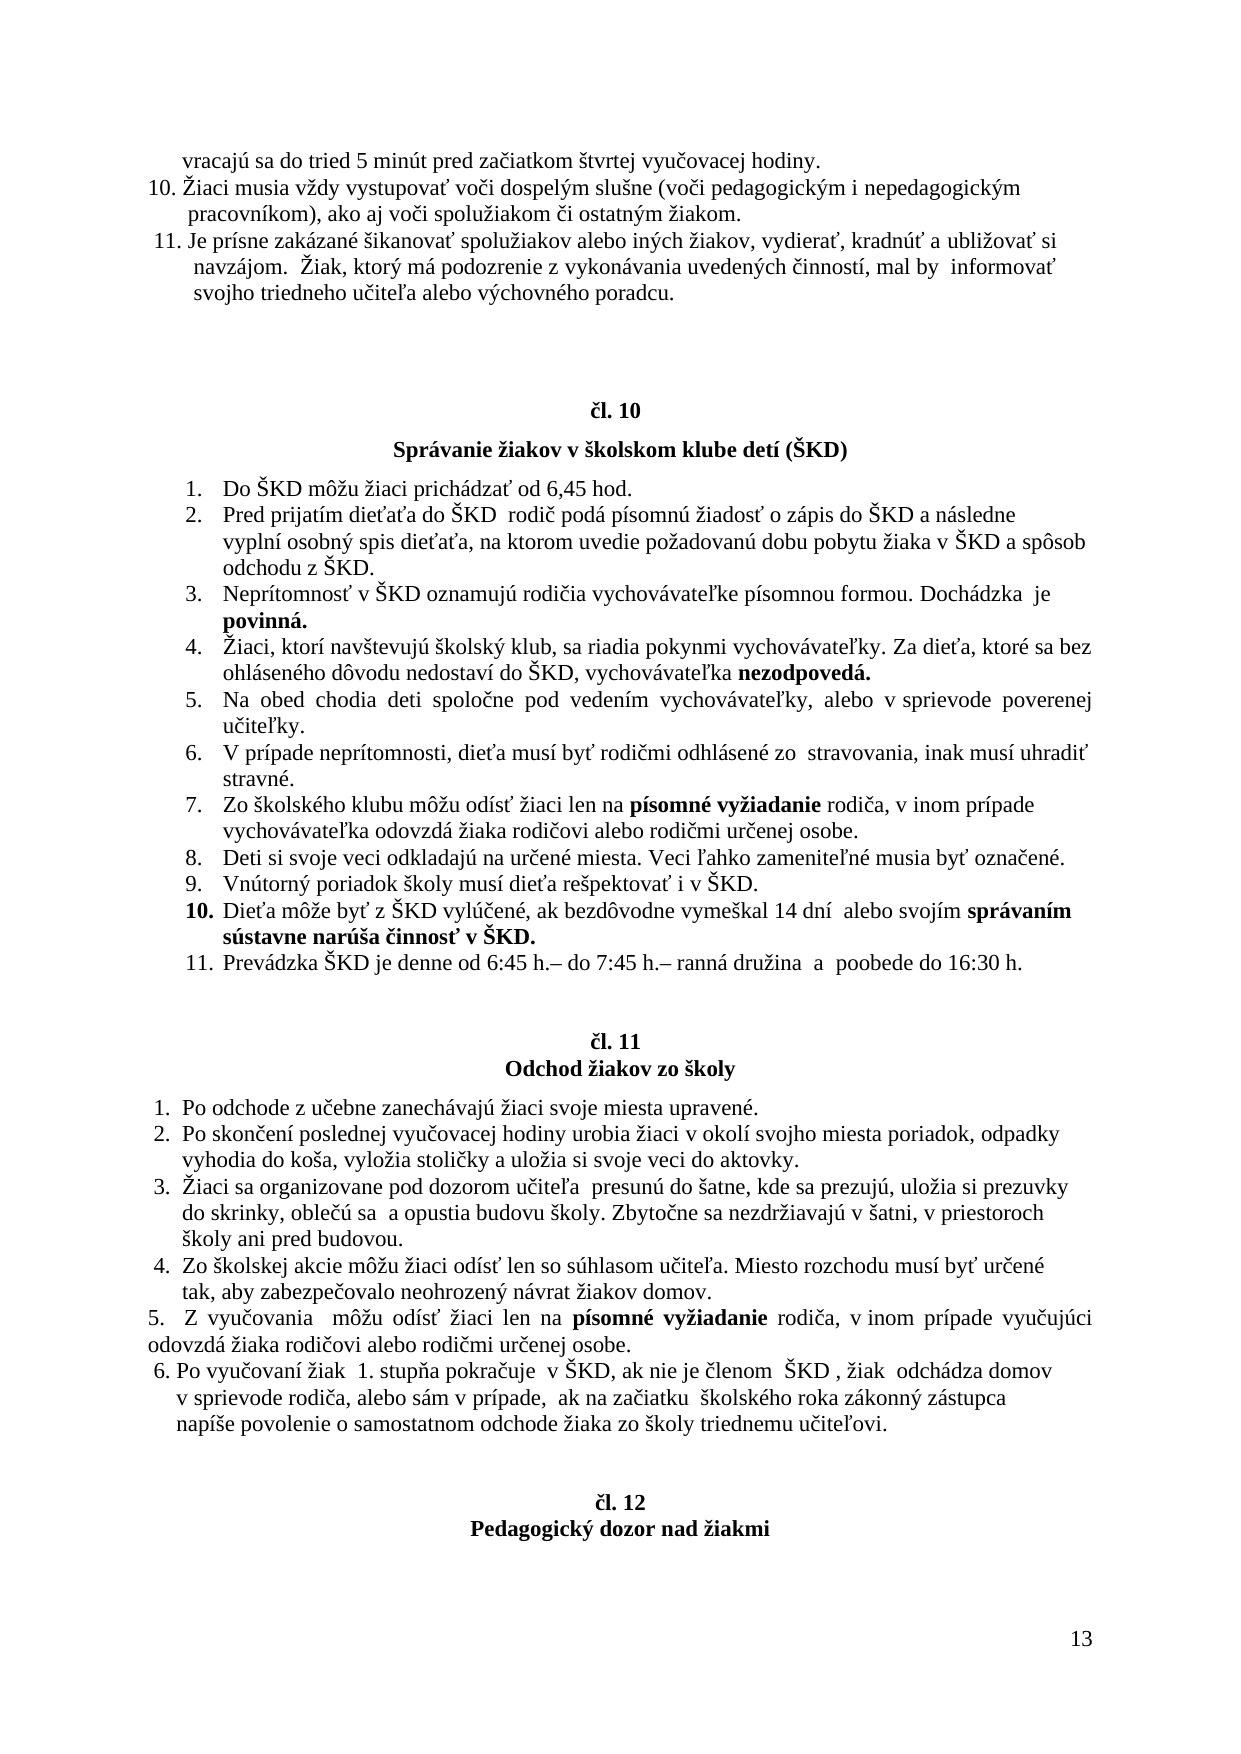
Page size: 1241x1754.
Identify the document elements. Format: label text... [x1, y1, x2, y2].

list Prevádzka ŠKD je denne od 6:45 h.– do 7:45 h.– ranná družina a poobede do 16:30 h. [185, 949, 1093, 976]
list Do ŠKD môžu žiaci prichádzať od 6,45 hod. [185, 475, 1093, 501]
list V prípade neprítomnosti, dieťa musí byť rodičmi odhlásené zo stravovania, inak musí uhradiť [185, 738, 1093, 765]
text do skrinky, oblečú sa a opustia budovu školy. Zbytočne sa nezdržiavajú v šatni, v priestoroch [148, 1199, 1093, 1225]
list Dieťa môže byť z ŠKD vylúčené, ak bezdôvodne vymeškal 14 dní alebo svojím správaním [185, 897, 1093, 923]
list Vnútorný poriadok školy musí dieťa rešpektovať i v ŠKD. [185, 870, 1093, 897]
list sústavne narúša činnosť v ŠKD. [223, 923, 1093, 949]
text 5. Z vyučovania môžu odísť žiaci len na písomné vyžiadanie rodiča, v inom prípade vyučujúci odovzdá žiaka rodičovi alebo rodičmi určenej osobe. [148, 1304, 1093, 1357]
text povinná. [223, 607, 1093, 633]
list stravné. [223, 765, 1093, 791]
text 3. Žiaci sa organizovane pod dozorom učiteľa presunú do šatne, kde sa prezujú, uložia si prezuvky [148, 1173, 1093, 1199]
text pracovníkom), ako aj voči spolužiakom či ostatným žiakom. [148, 200, 1093, 227]
text napíše povolenie o samostatnom odchode žiaka zo školy triednemu učiteľovi. [148, 1410, 1093, 1436]
list vyplní osobný spis dieťaťa, na ktorom uvedie požadovanú dobu pobytu žiaka v ŠKD a spôsob [223, 528, 1093, 554]
text vyhodia do koša, vyložia stoličky a uložia si svoje veci do aktovky. [148, 1146, 1093, 1173]
text vracajú sa do tried 5 minút pred začiatkom štvrtej vyučovacej hodiny. [148, 148, 1093, 174]
text navzájom. Žiak, ktorý má podozrenie z vykonávania uvedených činností, mal by informovať [148, 253, 1093, 279]
list odchodu z ŠKD. [223, 554, 1093, 580]
text 11. Je prísne zakázané šikanovať spolužiakov alebo iných žiakov, vydierať, kradnúť a ubližovať si [148, 227, 1093, 253]
list Na obed chodia deti spoločne pod vedením vychovávateľky, alebo v sprievode poverenej učiteľky. [185, 686, 1093, 738]
text 1. Po odchode z učebne zanechávajú žiaci svoje miesta upravené. [148, 1094, 1093, 1120]
text čl. 10 [516, 397, 1093, 424]
text tak, aby zabezpečovalo neohrozený návrat žiakov domov. [148, 1278, 1093, 1304]
text čl. 12 [148, 1489, 1093, 1515]
list Žiaci, ktorí navštevujú školský klub, sa riadia pokynmi vychovávateľky. Za dieťa, ktoré sa bez [185, 633, 1093, 659]
text čl. 11 [221, 1028, 1093, 1055]
list Pred prijatím dieťaťa do ŠKD rodič podá písomnú žiadosť o zápis do ŠKD a následne [185, 501, 1093, 528]
text Pedagogický dozor nad žiakmi [148, 1515, 1093, 1542]
text 10. Žiaci musia vždy vystupovať voči dospelým slušne (voči pedagogickým i nepedagogickým [148, 174, 1093, 200]
list ohláseného dôvodu nedostaví do ŠKD, vychovávateľka nezodpovedá. [223, 659, 1093, 686]
text svojho triedneho učiteľa alebo výchovného poradcu. [148, 279, 1093, 306]
text v sprievode rodiča, alebo sám v prípade, ak na začiatku školského roka zákonný zástupca [148, 1383, 1093, 1410]
text Správanie žiakov v školskom klube detí (ŠKD) [148, 436, 1093, 462]
list Zo školského klubu môžu odísť žiaci len na písomné vyžiadanie rodiča, v inom prípade [185, 791, 1093, 818]
text školy ani pred budovou. [148, 1225, 1093, 1252]
text vychovávateľka odovzdá žiaka rodičovi alebo rodičmi určenej osobe. [223, 818, 1093, 844]
list Neprítomnosť v ŠKD oznamujú rodičia vychovávateľke písomnou formou. Dochádzka je [185, 580, 1093, 607]
list Deti si svoje veci odkladajú na určené miesta. Veci ľahko zameniteľné musia byť označené. [185, 844, 1093, 870]
text Odchod žiakov zo školy [148, 1055, 1093, 1081]
text 6. Po vyučovaní žiak 1. stupňa pokračuje v ŠKD, ak nie je členom ŠKD , žiak odchádza domov [148, 1357, 1093, 1383]
text 4. Zo školskej akcie môžu žiaci odísť len so súhlasom učiteľa. Miesto rozchodu musí byť určené [148, 1252, 1093, 1278]
text 2. Po skončení poslednej vyučovacej hodiny urobia žiaci v okolí svojho miesta poriadok, odpadky [148, 1120, 1093, 1146]
